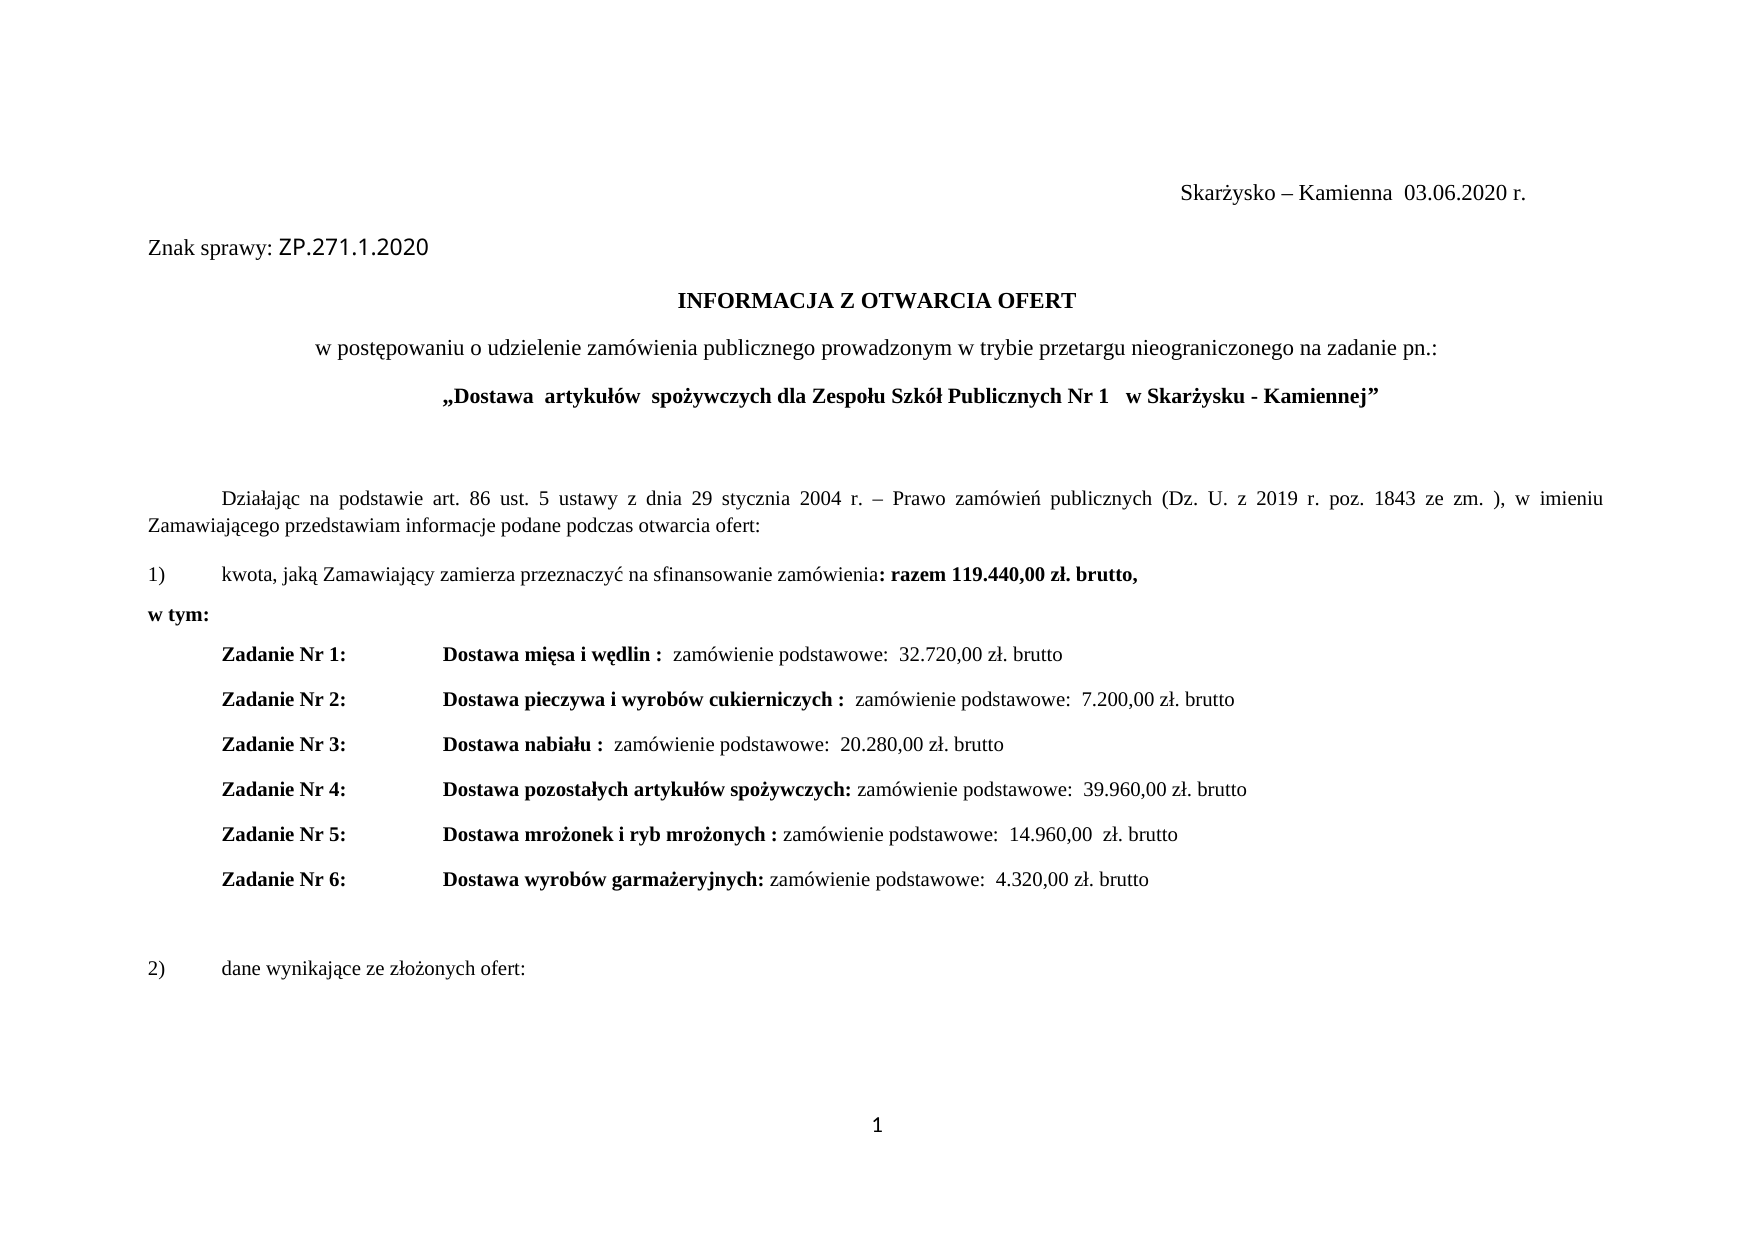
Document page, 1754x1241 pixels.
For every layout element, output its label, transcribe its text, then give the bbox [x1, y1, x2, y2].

text Zadanie Nr 6: Dostawa wyrobów garmażeryjnych: zamówienie podstawowe: 4.320,00 zł. brutto [148, 866, 1606, 891]
text Działając na podstawie art. 86 ust. 5 ustawy z dnia 29 stycznia 2004 r. – Prawo zamówień publicznych (Dz. U. z 2019 r. poz. 1843 ze zm. ), w imieniu Zamawiającego przedstawiam informacje podane podczas otwarcia ofert: [148, 486, 1606, 537]
text Zadanie Nr 2: Dostawa pieczywa i wyrobów cukierniczych : zamówienie podstawowe: 7.200,00 zł. brutto [148, 687, 1606, 711]
text Zadanie Nr 1: Dostawa mięsa i wędlin : zamówienie podstawowe: 32.720,00 zł. brutto [148, 642, 1606, 666]
text Zadanie Nr 3: Dostawa nabiału : zamówienie podstawowe: 20.280,00 zł. brutto [148, 732, 1606, 756]
text Znak sprawy: ZP.271.1.2020 [148, 231, 1609, 262]
text Zadanie Nr 4: Dostawa pozostałych artykułów spożywczych: zamówienie podstawowe: 39.960,00 zł. brutto [148, 777, 1606, 801]
text 1) kwota, jaką Zamawiający zamierza przeznaczyć na sfinansowanie zamówienia: razem 119.440,00 zł. brutto, [148, 562, 1606, 586]
text „Dostawa artykułów spożywczych dla Zespołu Szkół Publicznych Nr 1 w Skarżysku - Kamiennej” [215, 382, 1606, 408]
text Zadanie Nr 5: Dostawa mrożonek i ryb mrożonych : zamówienie podstawowe: 14.960,00 zł. brutto [148, 822, 1606, 846]
text INFORMACJA Z OTWARCIA OFERT [148, 287, 1606, 314]
text w postępowaniu o udzielenie zamówienia publicznego prowadzonym w trybie przetargu nieograniczonego na zadanie pn.: [148, 334, 1606, 361]
text Skarżysko – Kamienna 03.06.2020 r. [148, 148, 1606, 206]
text 2) dane wynikające ze złożonych ofert: [148, 956, 1606, 980]
text w tym: [148, 602, 1606, 626]
